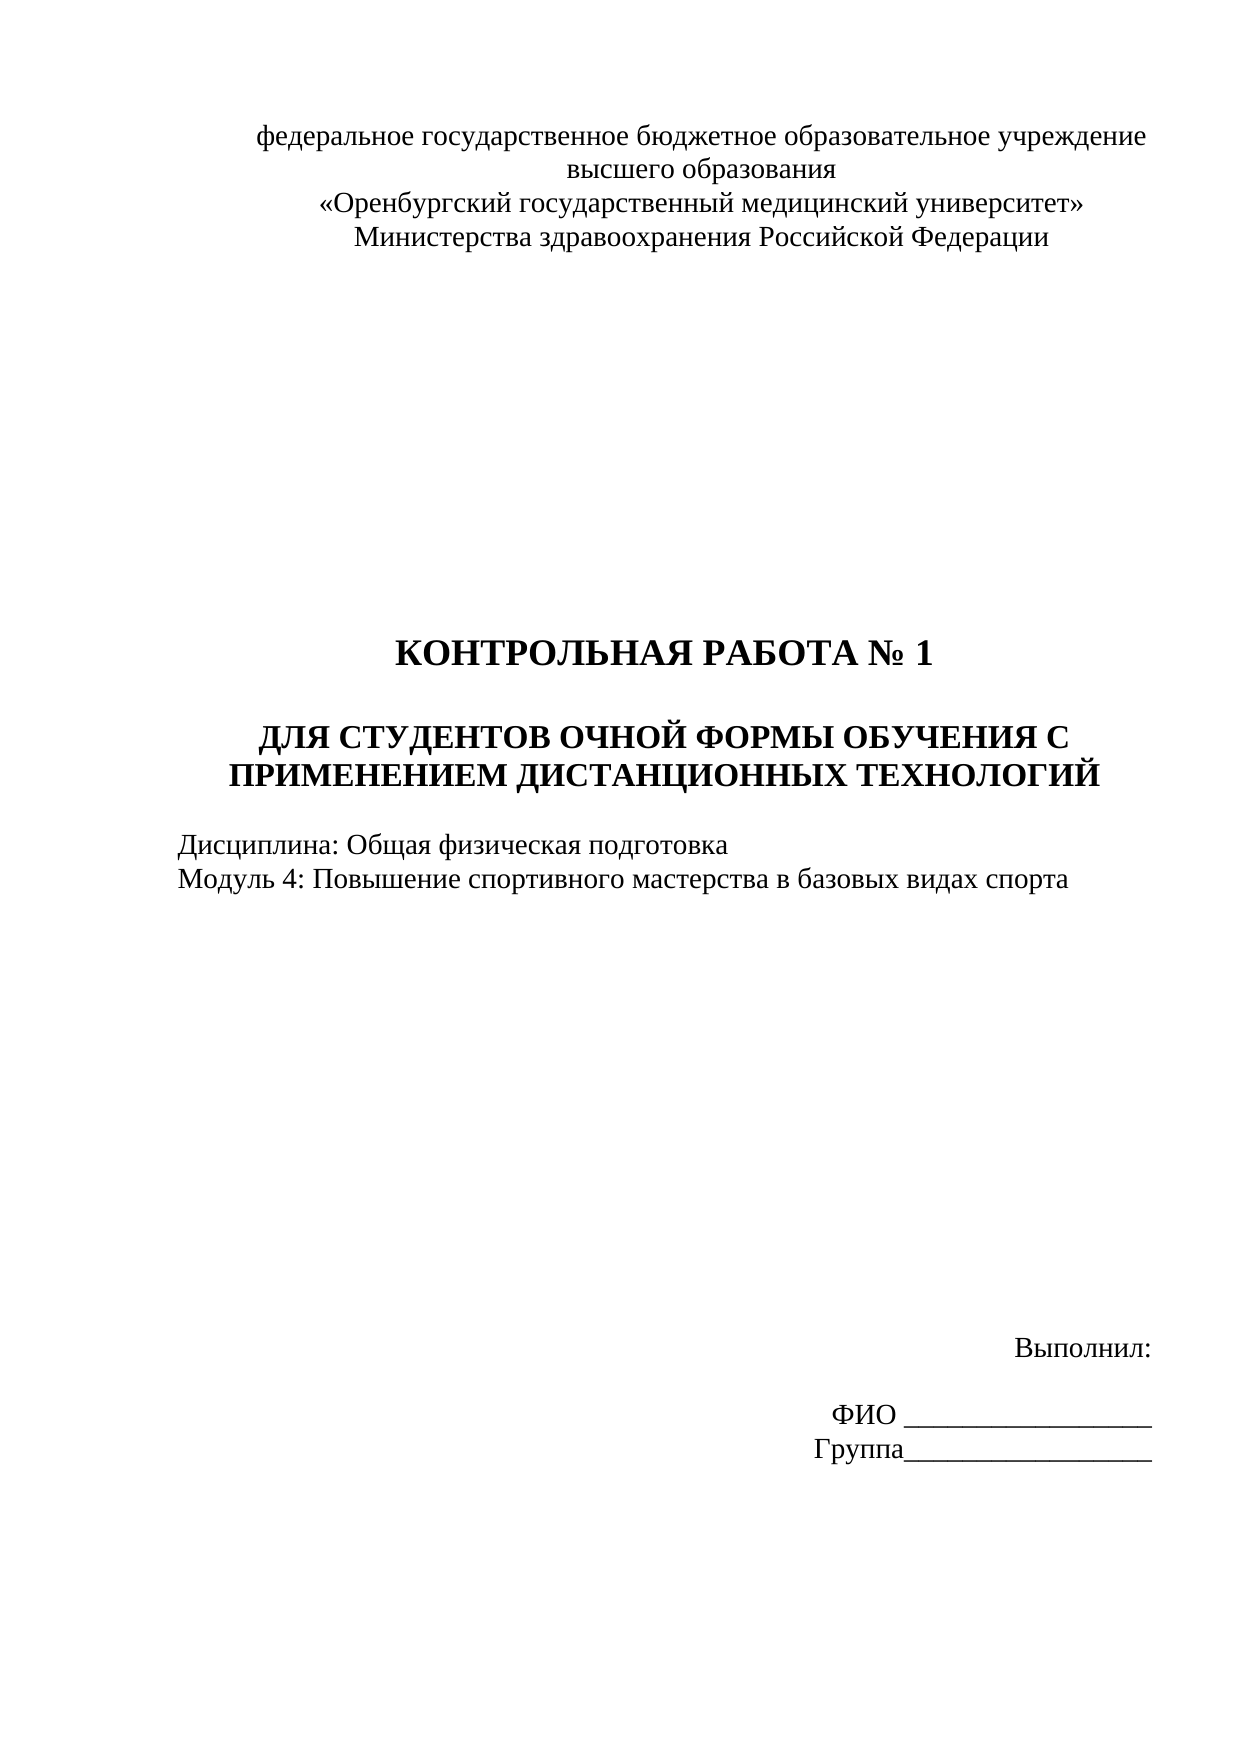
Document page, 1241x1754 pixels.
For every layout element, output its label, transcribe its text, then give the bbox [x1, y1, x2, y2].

text федеральное государственное бюджетное образовательное учреждение [177, 118, 1152, 152]
text ДЛЯ СТУДЕНТОВ ОЧНОЙ ФОРМЫ ОБУЧЕНИЯ С ПРИМЕНЕНИЕМ ДИСТАНЦИОННЫХ ТЕХНОЛОГИЙ [177, 717, 1152, 794]
text ФИО _________________ [177, 1397, 1152, 1431]
text Выполнил: [177, 1330, 1152, 1364]
text Дисциплина: Общая физическая подготовка [177, 827, 1152, 861]
text Министерства здравоохранения Российской Федерации [177, 219, 1152, 252]
text Группа_________________ [177, 1431, 1152, 1464]
text Модуль 4: Повышение спортивного мастерства в базовых видах спорта [177, 861, 1152, 894]
text «Оренбургский государственный медицинский университет» [177, 185, 1152, 219]
text КОНТРОЛЬНАЯ РАБОТА № 1 [177, 631, 1152, 674]
text высшего образования [177, 152, 1152, 185]
